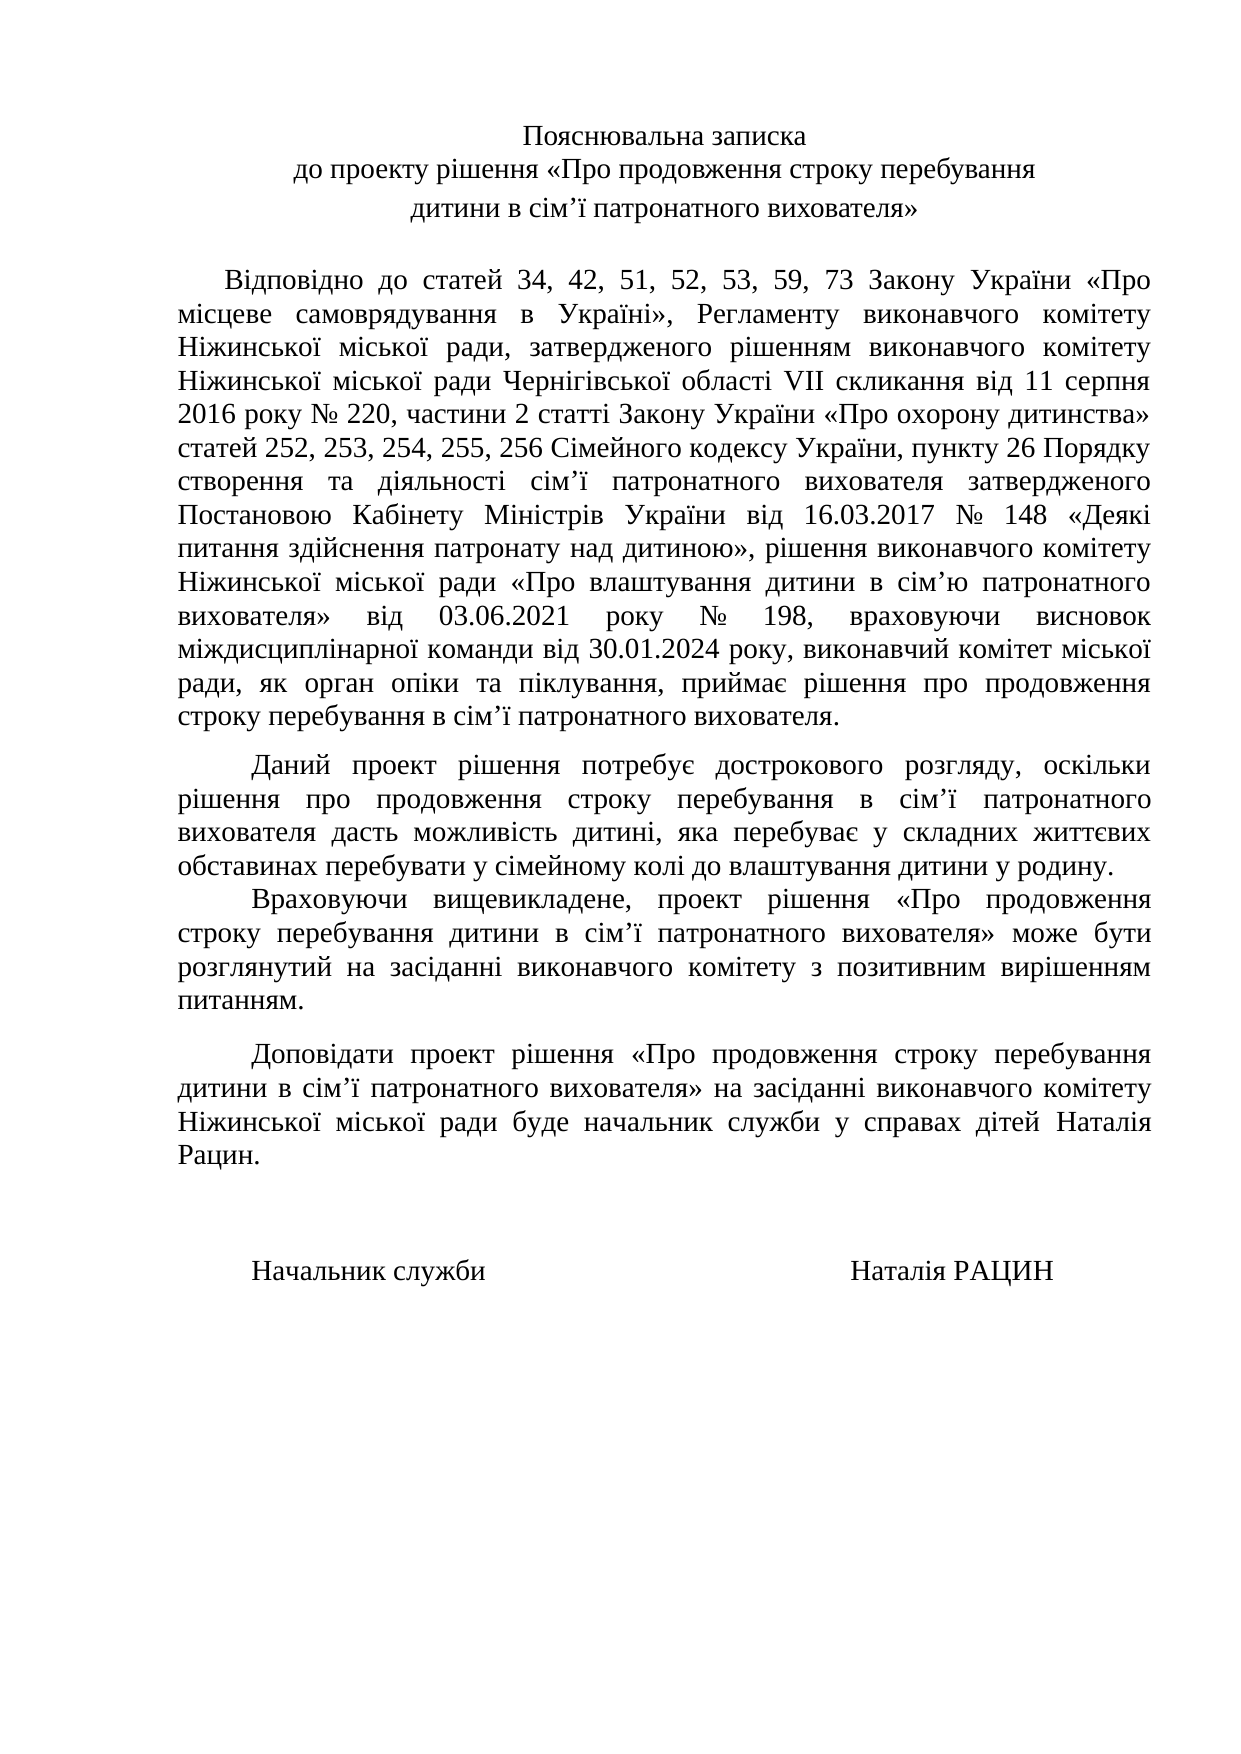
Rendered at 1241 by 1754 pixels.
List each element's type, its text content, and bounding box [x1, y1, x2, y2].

text Пояснювальна записка [177, 118, 1152, 152]
text Доповідати проект рішення «Про продовження строку перебування дитини в сім’ї патронатного вихователя» на засіданні виконавчого комітету Ніжинської міської ради буде начальник служби у справах дітей Наталія Рацин. [177, 1037, 1152, 1171]
text Відповідно до статей 34, 42, 51, 52, 53, 59, 73 Закону України «Про місцеве самоврядування в Україні», Регламенту виконавчого комітету Ніжинської міської ради, затвердженого рішенням виконавчого комітету Ніжинської міської ради Чернігівської області VII скликання від 11 серпня 2016 року № 220, частини 2 статті Закону України «Про охорону дитинства» статей 252, 253, 254, 255, 256 Сімейного кодексу України, пункту 26 Порядку створення та діяльності сім’ї патронатного вихователя затвердженого Постановою Кабінету Міністрів України від 16.03.2017 № 148 «Деякі питання здійснення патронату над дитиною», рішення виконавчого комітету Ніжинської міської ради «Про влаштування дитини в сім’ю патронатного вихователя» від 03.06.2021 року № 198, враховуючи висновок міждисциплінарної команди від 30.01.2024 року, виконавчий комітет міської ради, як орган опіки та піклування, приймає рішення про продовження строку перебування в сім’ї патронатного вихователя. [177, 262, 1152, 732]
text Даний проект рішення потребує дострокового розгляду, оскільки рішення про продовження строку перебування в сім’ї патронатного вихователя дасть можливість дитині, яка перебуває у складних життєвих обставинах перебувати у сімейному колі до влаштування дитини у родину. [177, 747, 1152, 882]
text дитини в сім’ї патронатного вихователя» [177, 190, 1152, 224]
text до проекту рішення «Про продовження строку перебування [177, 152, 1152, 185]
text Начальник служби Наталія РАЦИН [192, 1253, 1152, 1287]
text Враховуючи вищевикладене, проект рішення «Про продовження строку перебування дитини в сім’ї патронатного вихователя» може бути розглянутий на засіданні виконавчого комітету з позитивним вирішенням питанням. [177, 882, 1152, 1016]
